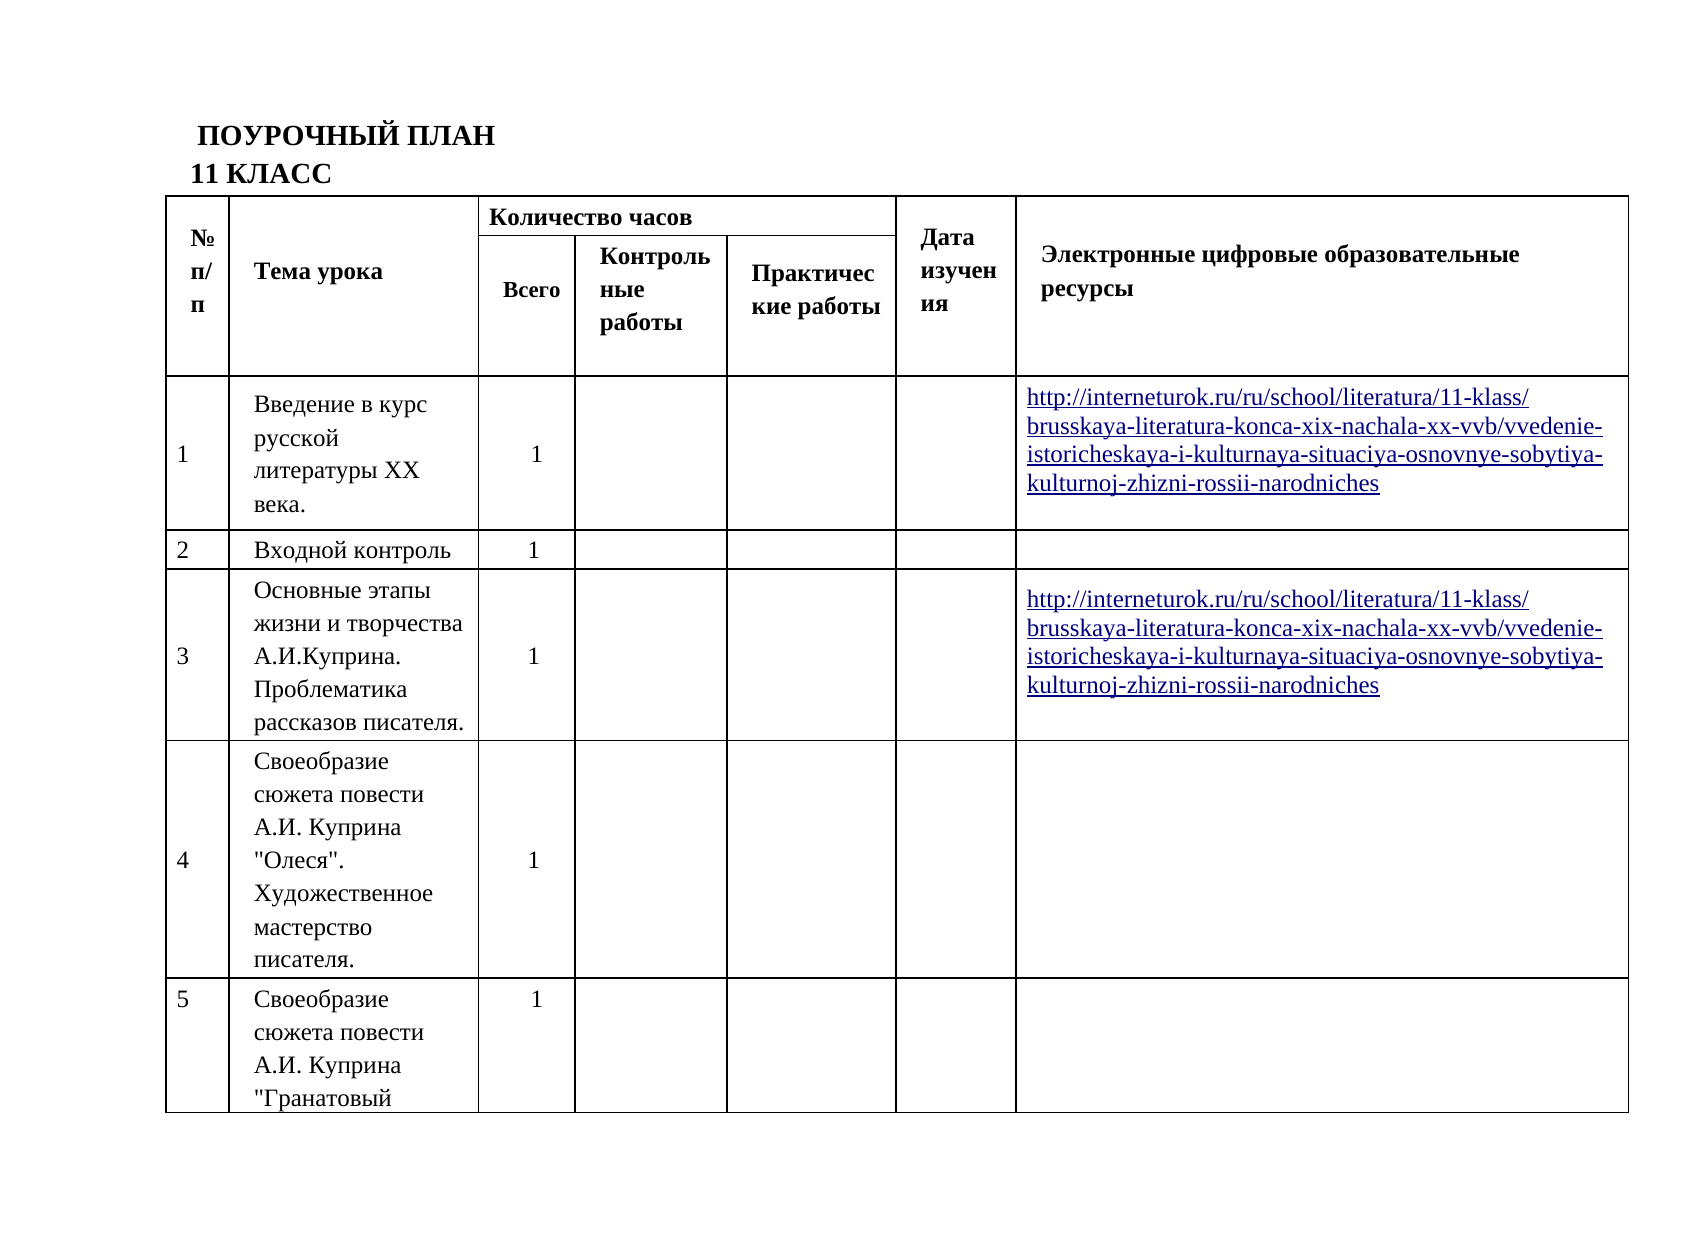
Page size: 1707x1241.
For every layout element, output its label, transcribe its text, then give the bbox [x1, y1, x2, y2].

table_cell 1 [479, 979, 574, 1112]
table_cell Всего [479, 236, 574, 375]
table_cell Основные этапы жизни и творчества А.И.Куприна. Проблематика рассказов писателя. [230, 570, 478, 740]
table_cell 1 [479, 570, 574, 740]
table_header Тема урока [230, 197, 478, 375]
table_cell [576, 741, 726, 977]
table_cell http://interneturok.ru/ru/school/literatura/11-klass/brusskaya-literatura-konca-xix-nachala-xx-vvb/vvedenie-istoricheskaya-i-kulturnaya-situaciya-osnovnye-sobytiya-kulturnoj-zhizni-rossii-narodniches [1017, 377, 1628, 529]
table_cell 5 [167, 979, 228, 1112]
table_cell 4 [167, 741, 228, 977]
table_cell [728, 741, 895, 977]
table_cell [897, 531, 1015, 568]
table_cell 3 [167, 570, 228, 740]
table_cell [230, 979, 478, 1112]
table_cell [576, 570, 726, 740]
table_cell [897, 979, 1015, 1112]
text 11 КЛАСС [190, 157, 1618, 190]
table_cell [728, 377, 895, 529]
table_cell [576, 979, 726, 1112]
table_cell [1017, 979, 1628, 1112]
table_cell [728, 979, 895, 1112]
table_cell [576, 531, 726, 568]
table_header Количество часов [479, 197, 895, 234]
table_cell Входной контроль [230, 531, 478, 568]
table_cell Введение в курс русской литературы ХХ века. [230, 377, 478, 529]
table_cell [728, 531, 895, 568]
table_header Электронные цифровые образовательные ресурсы [1017, 197, 1628, 375]
table_cell 2 [167, 531, 228, 568]
table_cell Своеобразие сюжета повести А.И. Куприна "Олеся". Художественное мастерство писателя. [230, 741, 478, 977]
table_cell [897, 741, 1015, 977]
table_cell 1 [479, 531, 574, 568]
table_cell [1017, 741, 1628, 977]
table_cell 1 [479, 377, 574, 529]
table_cell [897, 570, 1015, 740]
text ПОУРОЧНЫЙ ПЛАН [190, 118, 1618, 152]
table_header Дата изучения [897, 197, 1015, 375]
table_cell [576, 377, 726, 529]
table_cell [897, 377, 1015, 529]
table_cell http://interneturok.ru/ru/school/literatura/11-klass/brusskaya-literatura-konca-xix-nachala-xx-vvb/vvedenie-istoricheskaya-i-kulturnaya-situaciya-osnovnye-sobytiya-kulturnoj-zhizni-rossii-narodniches [1017, 570, 1628, 740]
table_cell 1 [479, 741, 574, 977]
table_cell [1017, 531, 1628, 568]
table_cell [728, 570, 895, 740]
table_cell Контрольные работы [576, 236, 726, 375]
table_header № п/п [167, 197, 228, 375]
table_cell 1 [167, 377, 228, 529]
table_cell Практические работы [728, 236, 895, 375]
